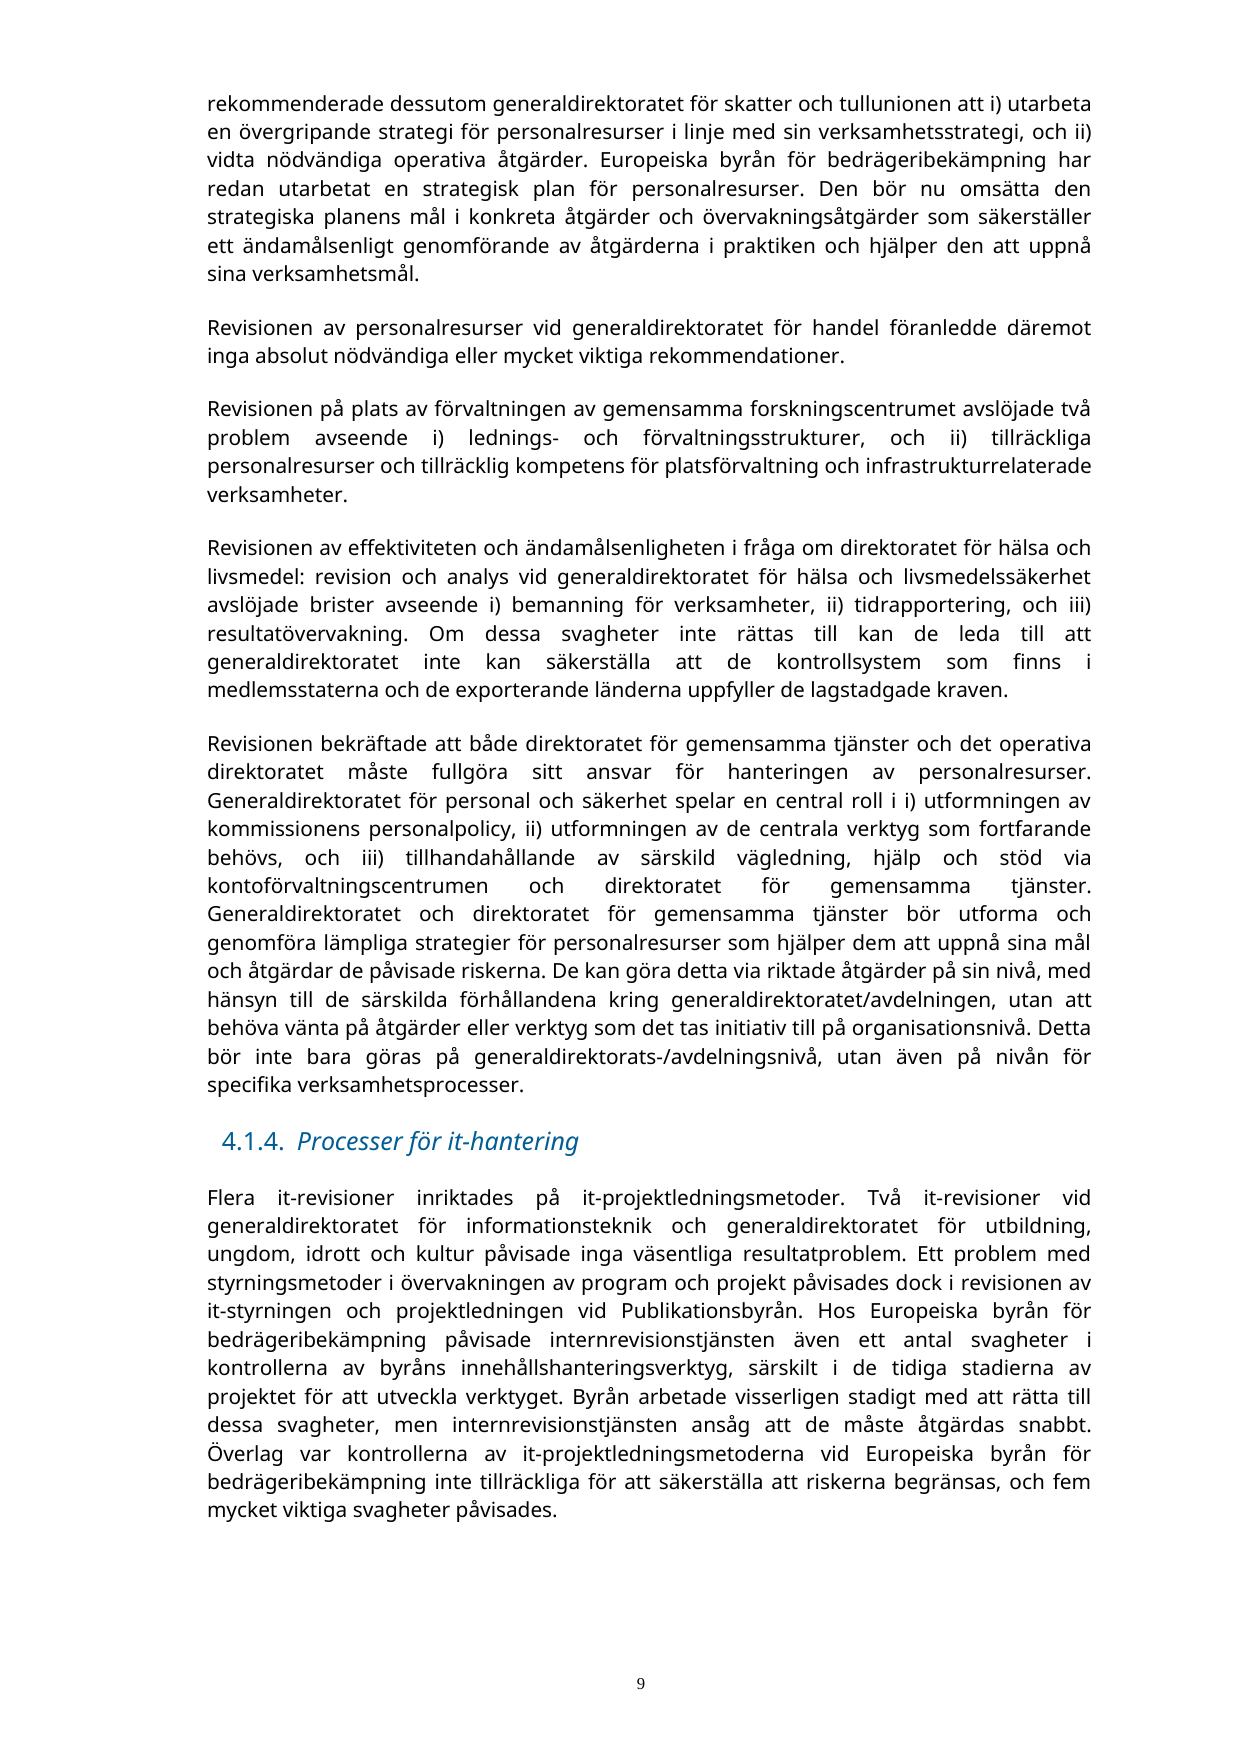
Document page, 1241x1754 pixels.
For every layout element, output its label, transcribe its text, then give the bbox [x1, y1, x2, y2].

text Revisionen på plats av förvaltningen av gemensamma forskningscentrumet avslöjade två problem avseende i) lednings- och förvaltningsstrukturer, och ii) tillräckliga personalresurser och tillräcklig kompetens för platsförvaltning och infrastrukturrelaterade verksamheter. [207, 394, 1092, 508]
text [207, 89, 1092, 288]
text Revisionen av effektiviteten och ändamålsenligheten i fråga om direktoratet för hälsa och livsmedel: revision och analys vid generaldirektoratet för hälsa och livsmedelssäkerhet avslöjade brister avseende i) bemanning för verksamheter, ii) tidrapportering, och iii) resultatövervakning. Om dessa svagheter inte rättas till kan de leda till att generaldirektoratet inte kan säkerställa att de kontrollsystem som finns i medlemsstaterna och de exporterande länderna uppfyller de lagstadgade kraven. [207, 533, 1092, 704]
text Flera it-revisioner inriktades på it-projektledningsmetoder. Två it-revisioner vid generaldirektoratet för informationsteknik och generaldirektoratet för utbildning, ungdom, idrott och kultur påvisade inga väsentliga resultatproblem. Ett problem med styrningsmetoder i övervakningen av program och projekt påvisades dock i revisionen av it-styrningen och projektledningen vid Publikationsbyrån. Hos Europeiska byrån för bedrägeribekämpning påvisade internrevisionstjänsten även ett antal svagheter i kontrollerna av byråns innehållshanteringsverktyg, särskilt i de tidiga stadierna av projektet för att utveckla verktyget. Byrån arbetade visserligen stadigt med att rätta till dessa svagheter, men internrevisionstjänsten ansåg att de måste åtgärdas snabbt. Överlag var kontrollerna av it-projektledningsmetoderna vid Europeiska byrån för bedrägeribekämpning inte tillräckliga för att säkerställa att riskerna begränsas, och fem mycket viktiga svagheter påvisades. [207, 1183, 1092, 1524]
text Revisionen av personalresurser vid generaldirektoratet för handel föranledde däremot inga absolut nödvändiga eller mycket viktiga rekommendationer. [207, 313, 1092, 369]
list Processer för it-hantering [222, 1124, 1092, 1158]
text Revisionen bekräftade att både direktoratet för gemensamma tjänster och det operativa direktoratet måste fullgöra sitt ansvar för hanteringen av personalresurser. Generaldirektoratet för personal och säkerhet spelar en central roll i i) utformningen av kommissionens personalpolicy, ii) utformningen av de centrala verktyg som fortfarande behövs, och iii) tillhandahållande av särskild vägledning, hjälp och stöd via kontoförvaltningscentrumen och direktoratet för gemensamma tjänster. Generaldirektoratet och direktoratet för gemensamma tjänster bör utforma och genomföra lämpliga strategier för personalresurser som hjälper dem att uppnå sina mål och åtgärdar de påvisade riskerna. De kan göra detta via riktade åtgärder på sin nivå, med hänsyn till de särskilda förhållandena kring generaldirektoratet/avdelningen, utan att behöva vänta på åtgärder eller verktyg som det tas initiativ till på organisationsnivå. Detta bör inte bara göras på generaldirektorats-/avdelningsnivå, utan även på nivån för specifika verksamhetsprocesser. [207, 729, 1092, 1099]
